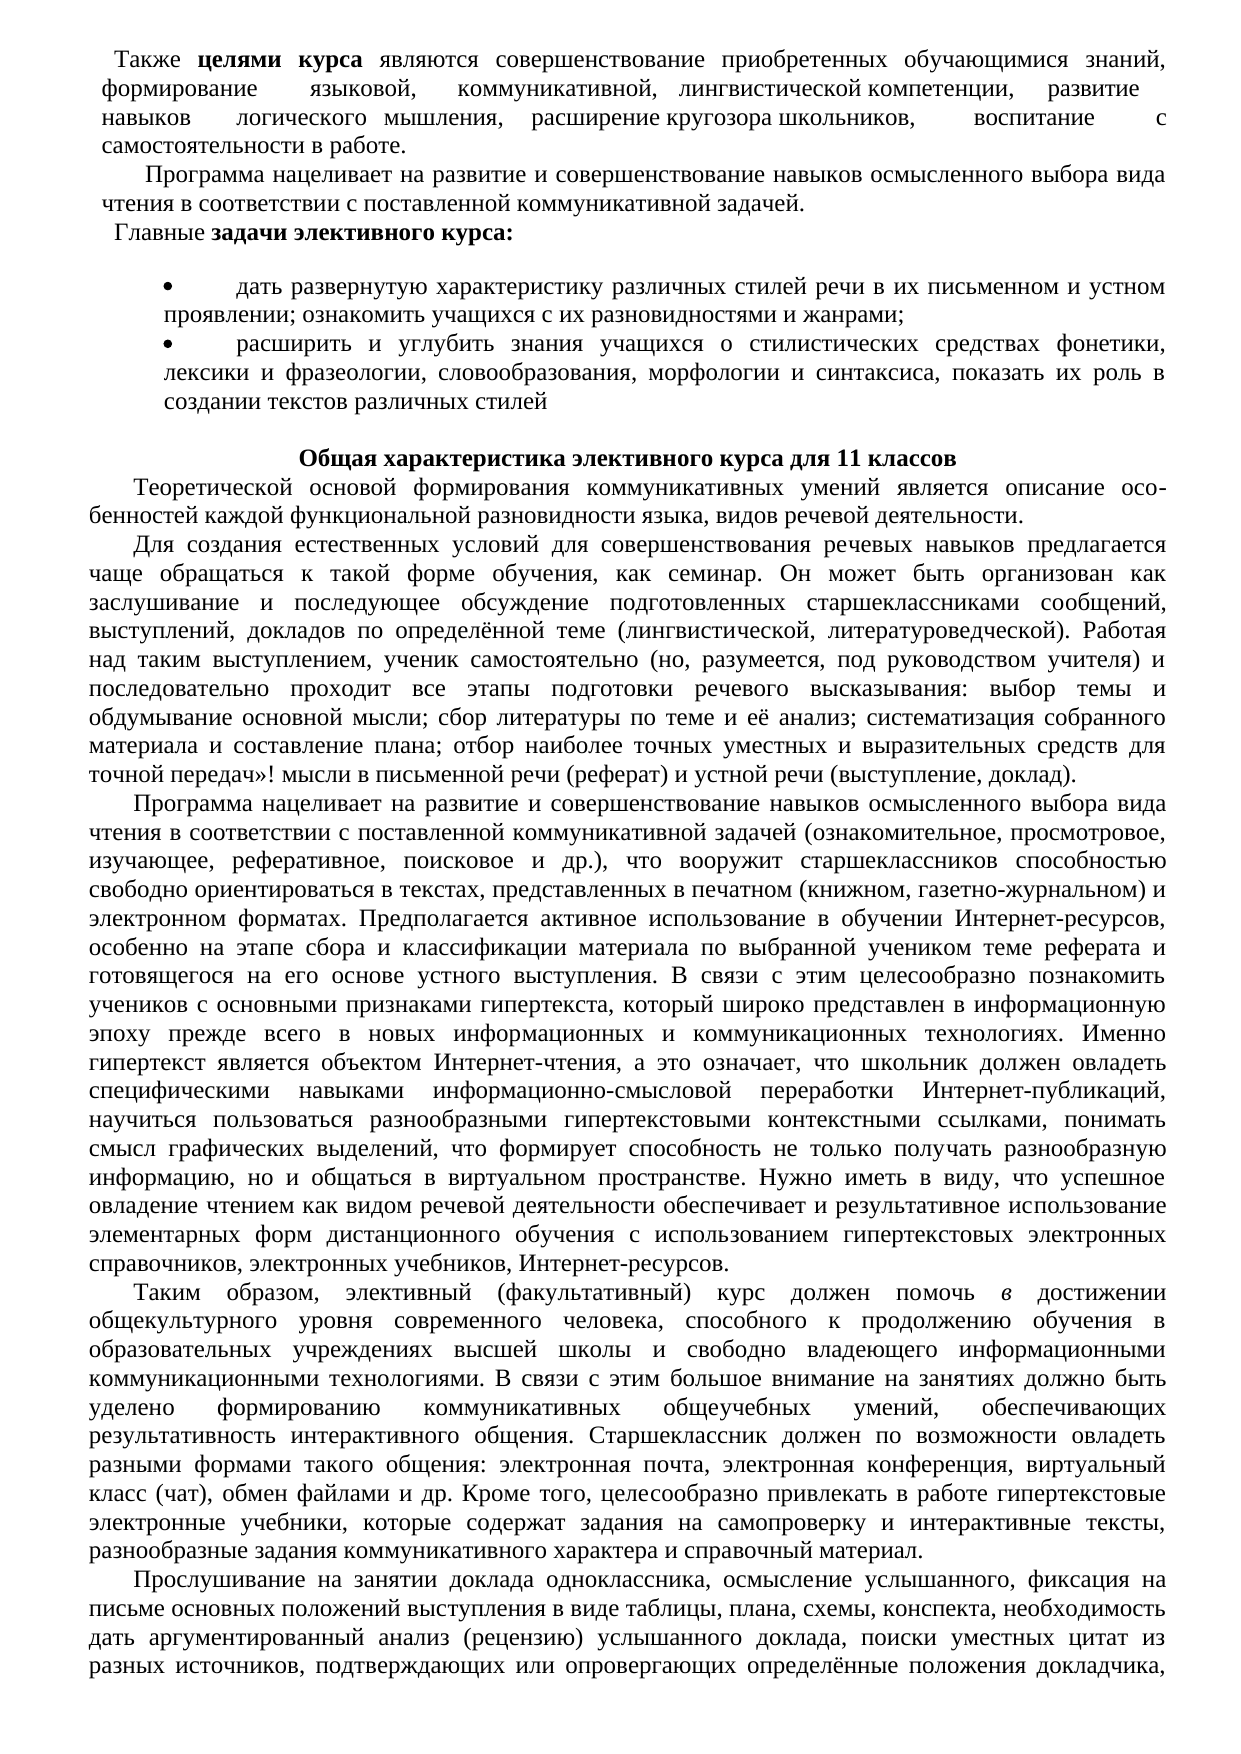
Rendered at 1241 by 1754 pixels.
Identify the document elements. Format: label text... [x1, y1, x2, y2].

text Программа нацеливает на развитие и совершенствование навыков осмысленного выбора вида чтения в соответствии с поставленной коммуникативной задачей (ознакомительное, просмотровое, изучающее, реферативное, поисковое и др.), что вооружит старшеклассников способностью свободно ориентироваться в текстах, представленных в печатном (книжном, газетно-журнальном) и электронном форматах. Предполагается активное использование в обучении Интернет-ресурсов, особенно на этапе сбора и классификации материала по выбранной учеником теме реферата и готовящегося на его основе устного выступления. В связи с этим целесообразно познакомить учеников с основными признаками гипертекста, который широко представлен в информационную эпоху прежде всего в новых информационных и коммуникационных технологиях. Именно гипертекст является объектом Интернет-чтения, а это означает, что школьник должен овладеть специфическими навыками информационно-смысловой переработки Интернет-публикаций, научиться пользоваться разнообразными гипертекстовыми контекстными ссылками, понимать смысл графических выделений, что формирует способность не только получать разнообразную информацию, но и общаться в виртуальном пространстве. Нужно иметь в виду, что успешное овладение чтением как видом речевой деятельности обеспечивает и результативное использование элементарных форм дистанционного обучения с использованием гипертекстовых электронных справочников, электронных учебников, Интернет-ресурсов. [89, 788, 1167, 1277]
text Также целями курса являются совершенствование приобретенных обучающимися знаний, формирование языковой, коммуникативной, лингвистической компетенции, развитие навыков логического мышления, расширение кругозора школьников, воспитание с самостоятельности в работе. [101, 44, 1167, 159]
text Общая характеристика элективного курса для 11 классов [89, 443, 1167, 472]
text Таким образом, элективный (факультативный) курс должен помочь в достижении общекультурного уровня современного человека, способного к продолжению обучения в образовательных учреждениях высшей школы и свободно владеющего информационными коммуникационными технологиями. В связи с этим большое внимание на занятиях должно быть уделено формированию коммуникативных общеучебных умений, обеспечивающих результативность интерактивного общения. Старшеклассник должен по возможности овладеть разными формами такого общения: электронная почта, электронная конференция, виртуальный класс (чат), обмен файлами и др. Кроме того, целесообразно привлекать в работе гипертекстовые электронные учебники, которые содержат задания на самопроверку и интерактивные тексты, разнообразные задания коммуникативного характера и справочный материал. [89, 1277, 1167, 1564]
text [89, 1564, 1167, 1679]
text Главные задачи элективного курса: [114, 217, 1167, 246]
text Теоретической основой формирования коммуникативных умений является описание особенностей каждой функциональной разновидности языка, видов речевой деятельности. [89, 472, 1167, 529]
list дать развернутую характеристику различных стилей речи в их письменном и устном проявлении; ознакомить учащихся с их разновидностями и жанрами; [164, 271, 1167, 328]
list расширить и углубить знания учащихся о стилистических средствах фонетики, лексики и фразеологии, словообразования, морфологии и синтаксиса, показать их роль в создании текстов различных стилей [164, 328, 1167, 415]
text Программа нацеливает на развитие и совершенствование навыков осмысленного выбора вида чтения в соответствии с поставленной коммуникативной задачей. [101, 159, 1167, 217]
text Для создания естественных условий для совершенствования речевых навыков предлагается чаще обращаться к такой форме обучения, как семинар. Он может быть организован как заслушивание и последующее обсуждение подготовленных старшеклассниками сообщений, выступлений, докладов по определённой теме (лингвистической, литературоведческой). Работая над таким выступлением, ученик самостоятельно (но, разумеется, под руководством учителя) и последовательно проходит все этапы подготовки речевого высказывания: выбор темы и обдумывание основной мысли; сбор литературы по теме и её анализ; систематизация собранного материала и составление плана; отбор наиболее точных уместных и выразительных средств для точной передач»! мысли в письменной речи (реферат) и устной речи (выступление, доклад). [89, 529, 1167, 788]
